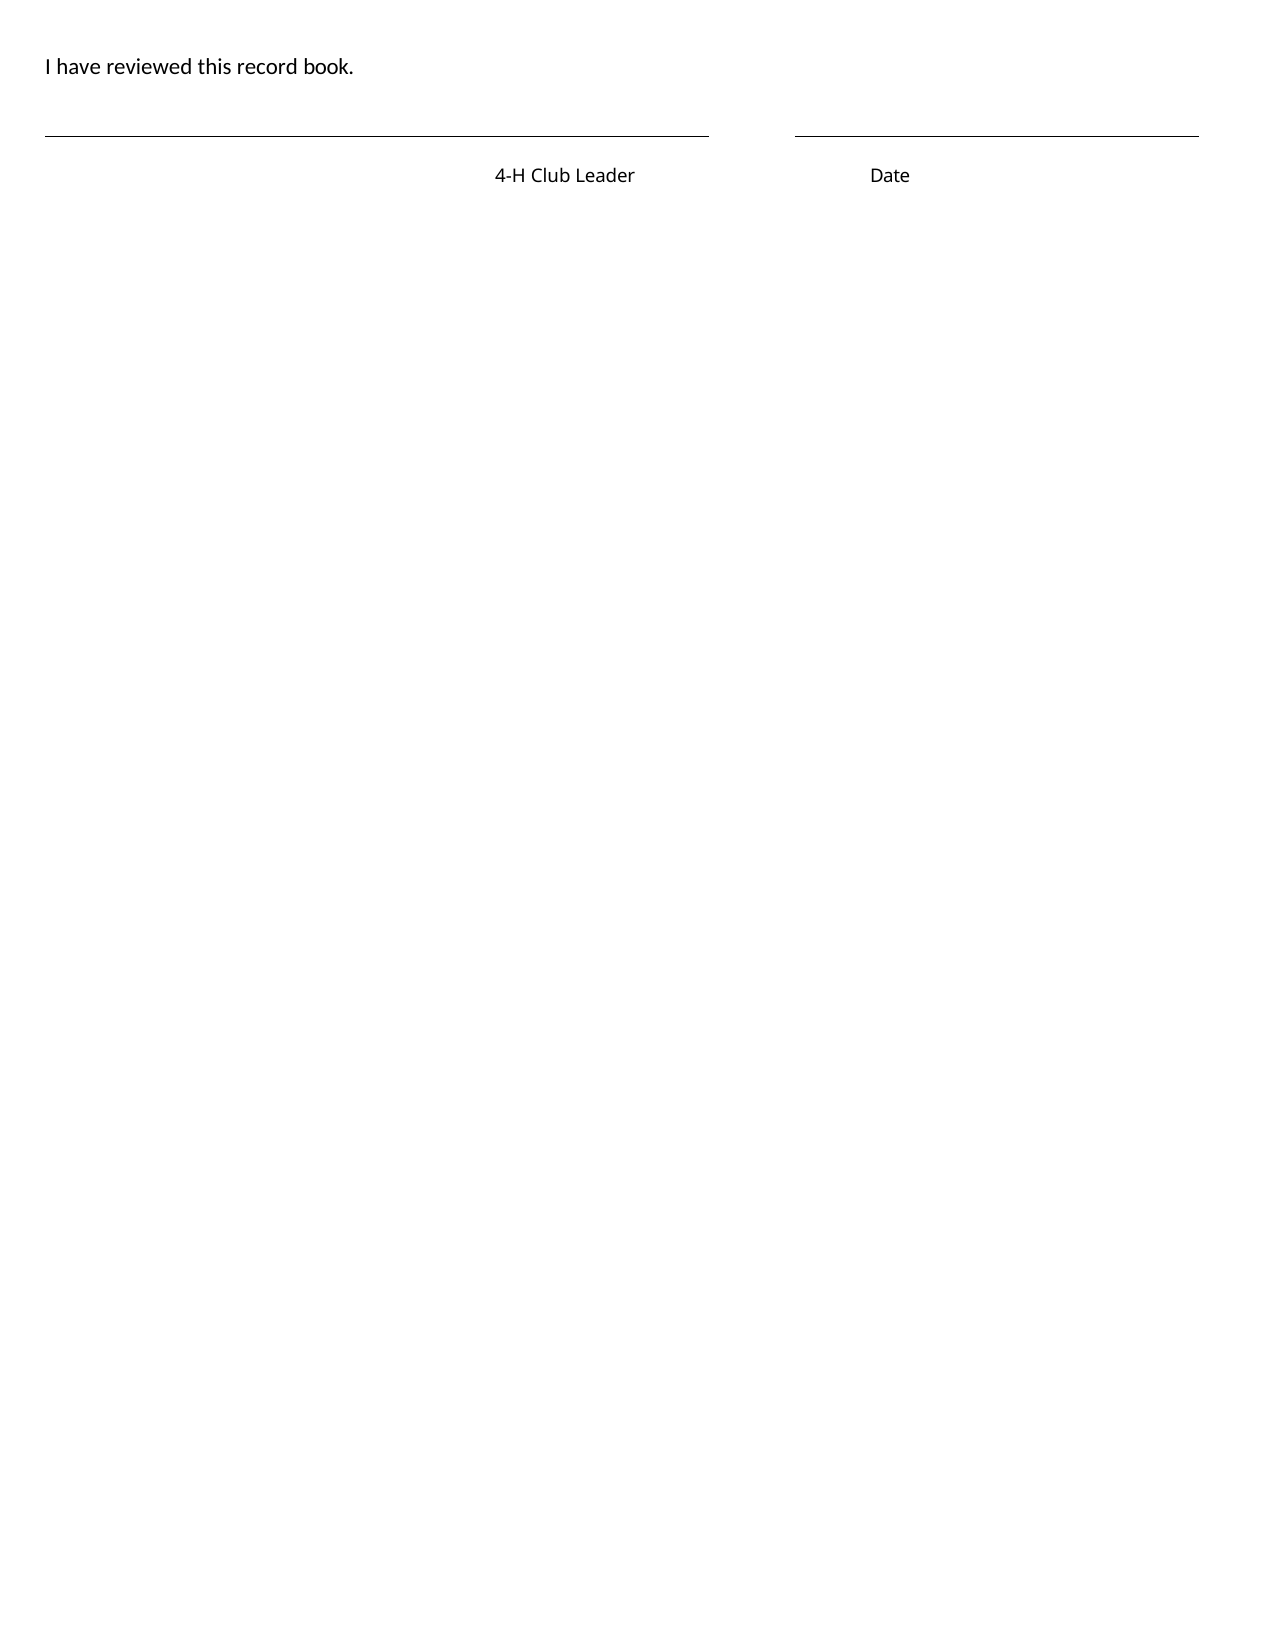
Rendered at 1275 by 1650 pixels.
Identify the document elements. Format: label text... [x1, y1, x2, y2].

text I have reviewed this record book. [45, 52, 1254, 80]
text 4-H Club Leader Date [495, 163, 1254, 188]
